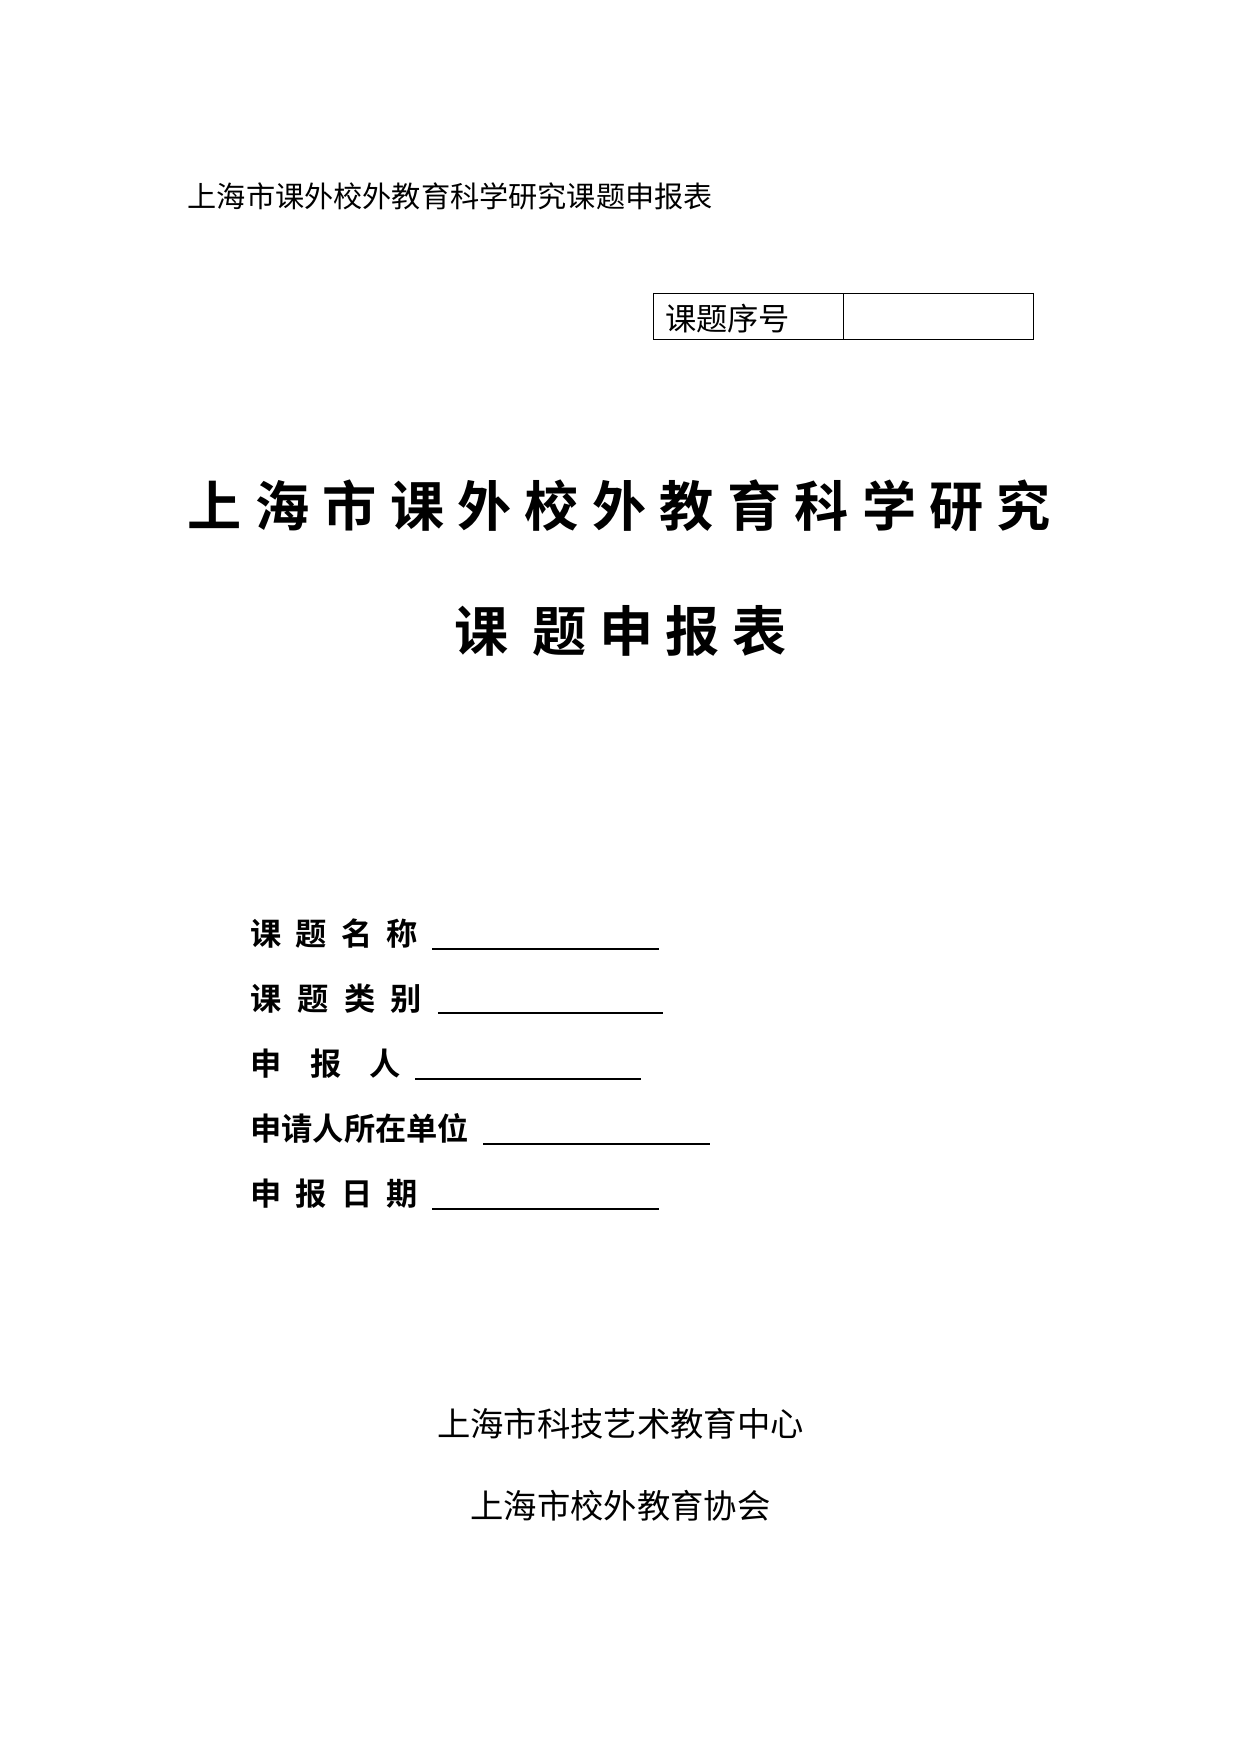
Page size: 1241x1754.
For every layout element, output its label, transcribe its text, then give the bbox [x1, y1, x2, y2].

text 课 题 申 报 表 [187, 579, 1053, 677]
table_header [844, 294, 1033, 339]
text 申 报 人 [187, 1029, 1053, 1094]
text 课 题 名 称 [187, 899, 1053, 964]
text 上海市课外校外教育科学研究 [187, 454, 1053, 552]
text 上海市校外教育协会 [187, 1472, 1053, 1537]
text 申请人所在单位 [187, 1094, 1053, 1159]
text 上海市课外校外教育科学研究课题申报表 [187, 162, 1053, 227]
text 申 报 日 期 [187, 1159, 1053, 1224]
text 上海市科技艺术教育中心 [187, 1390, 1053, 1455]
table_header 课题序号 [654, 294, 843, 339]
text 课题类别 [187, 964, 1053, 1029]
